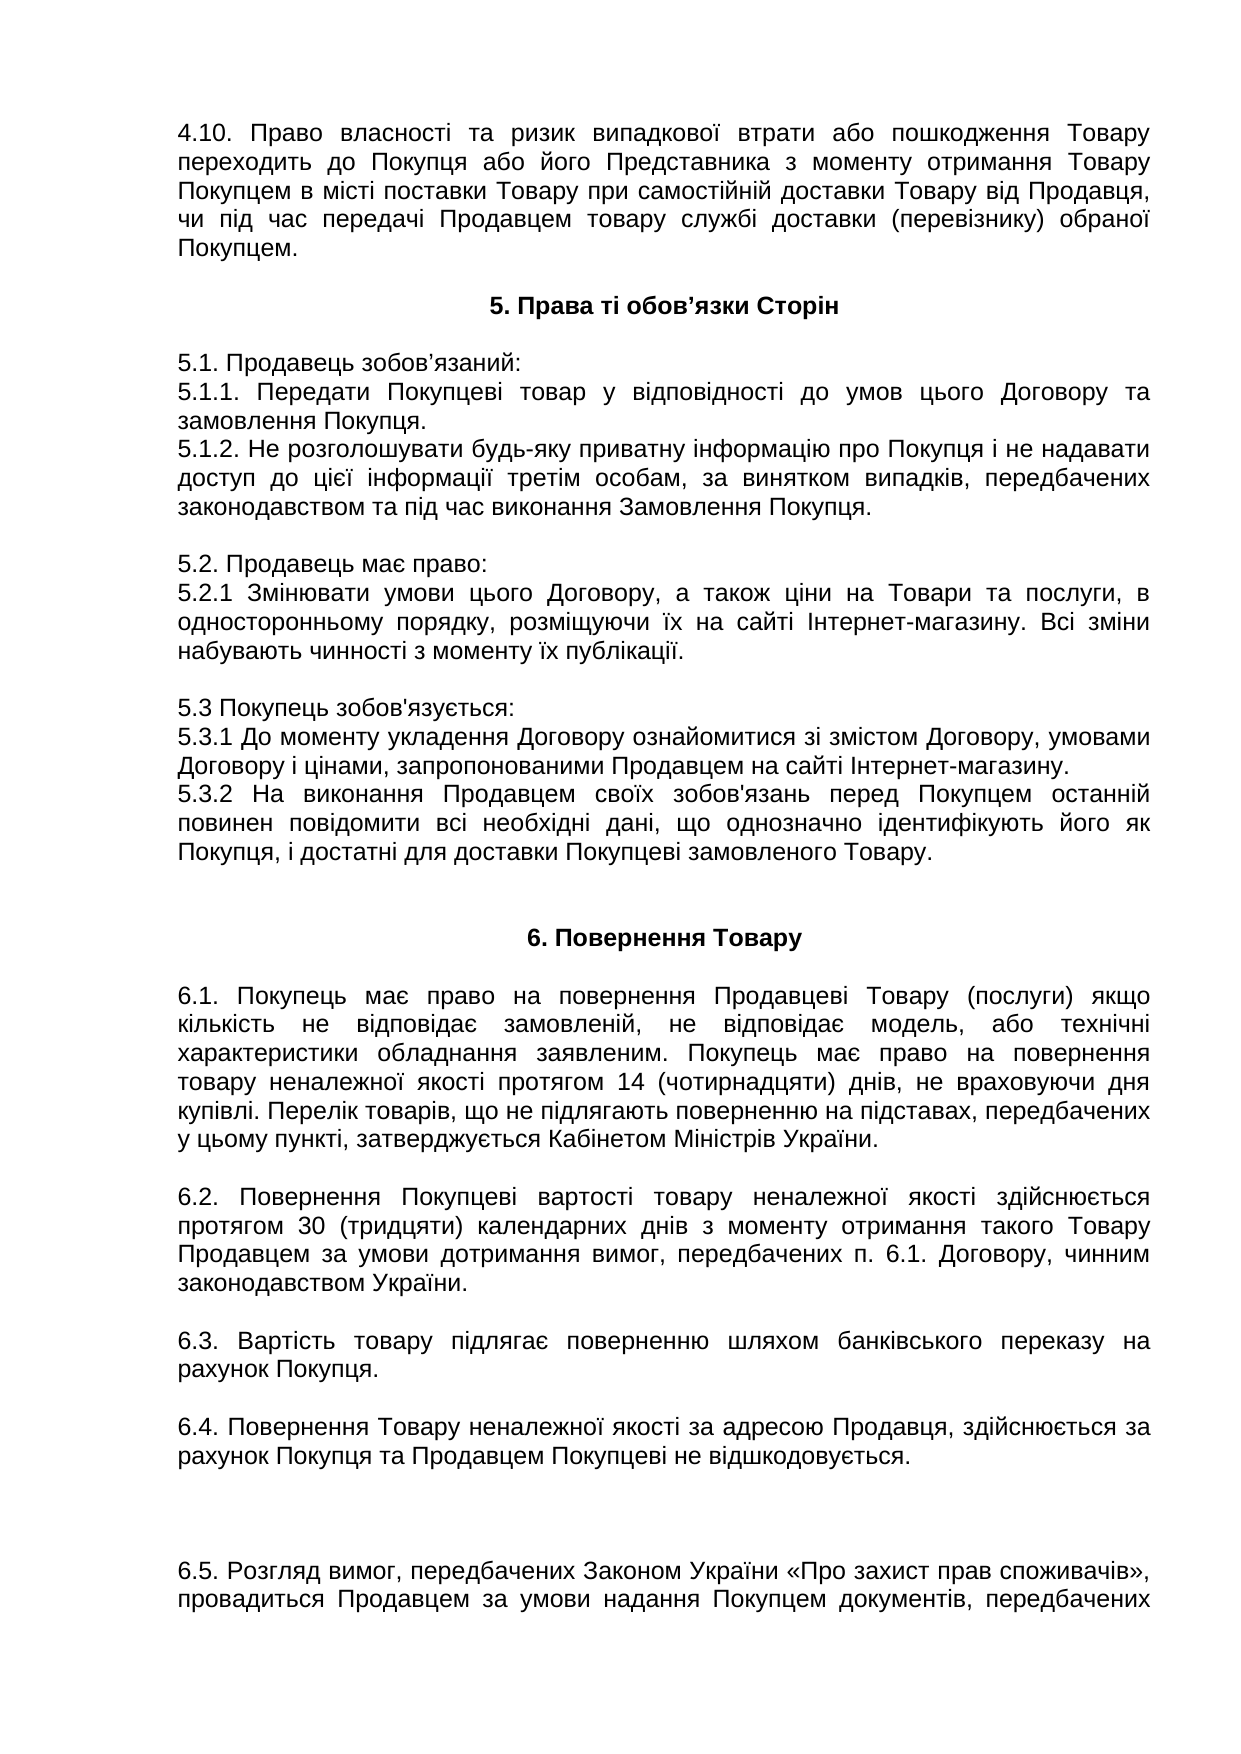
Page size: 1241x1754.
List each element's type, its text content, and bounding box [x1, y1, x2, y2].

text 5.2. Продавець має право: [177, 549, 1152, 578]
text 6.3. Вартість товару підлягає поверненню шляхом банківського переказу на рахунок Покупця. [177, 1326, 1152, 1383]
text 6.1. Покупець має право на повернення Продавцеві Товару (послуги) якщо кількість не відповідає замовленій, не відповідає модель, або технічні характеристики обладнання заявленим. Покупець має право на повернення товару неналежної якості протягом 14 (чотирнадцяти) днів, не враховуючи дня купівлі. Перелік товарів, що не підлягають поверненню на підставах, передбачених у цьому пункті, затверджується Кабінетом Міністрів України. [177, 952, 1152, 1153]
text 5.1.1. Передати Покупцеві товар у відповідності до умов цього Договору та замовлення Покупця. [177, 377, 1152, 434]
text 5.1.2. Не розголошувати будь-яку приватну інформацію про Покупця і не надавати доступ до цієї інформації третім особам, за винятком випадків, передбачених законодавством та під час виконання Замовлення Покупця. [177, 434, 1152, 521]
text 5. Права ті обов’язки Сторін [177, 262, 1152, 319]
text 5.3.1 До моменту укладення Договору ознайомитися зі змістом Договору, умовами Договору і цінами, запропонованими Продавцем на сайті Інтернет-магазину. [177, 722, 1152, 779]
text 6.4. Повернення Товару неналежної якості за адресою Продавця, здійснюється за рахунок Покупця та Продавцем Покупцеві не відшкодовується. [177, 1412, 1152, 1469]
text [177, 1556, 1152, 1613]
text 6. Повернення Товару [177, 923, 1152, 952]
text 5.3 Покупець зобов'язується: [177, 693, 1152, 722]
text 5.3.2 На виконання Продавцем своїх зобов'язань перед Покупцем останній повинен повідомити всі необхідні дані, що однозначно ідентифікують його як Покупця, і достатні для доставки Покупцеві замовленого Товару. [177, 779, 1152, 866]
text 5.1. Продавець зобов’язаний: [177, 348, 1152, 377]
text 5.2.1 Змінювати умови цього Договору, а також ціни на Товари та послуги, в односторонньому порядку, розміщуючи їх на сайті Інтернет-магазину. Всі зміни набувають чинності з моменту їх публікації. [177, 578, 1152, 664]
text 4.10. Право власності та ризик випадкової втрати або пошкодження Товару переходить до Покупця або його Представника з моменту отримання Товару Покупцем в місті поставки Товару при самостійній доставки Товару від Продавця, чи під час передачі Продавцем товару службі доставки (перевізнику) обраної Покупцем. [177, 118, 1152, 262]
text 6.2. Повернення Покупцеві вартості товару неналежної якості здійснюється протягом 30 (тридцяти) календарних днів з моменту отримання такого Товару Продавцем за умови дотримання вимог, передбачених п. 6.1. Договору, чинним законодавством України. [177, 1182, 1152, 1297]
